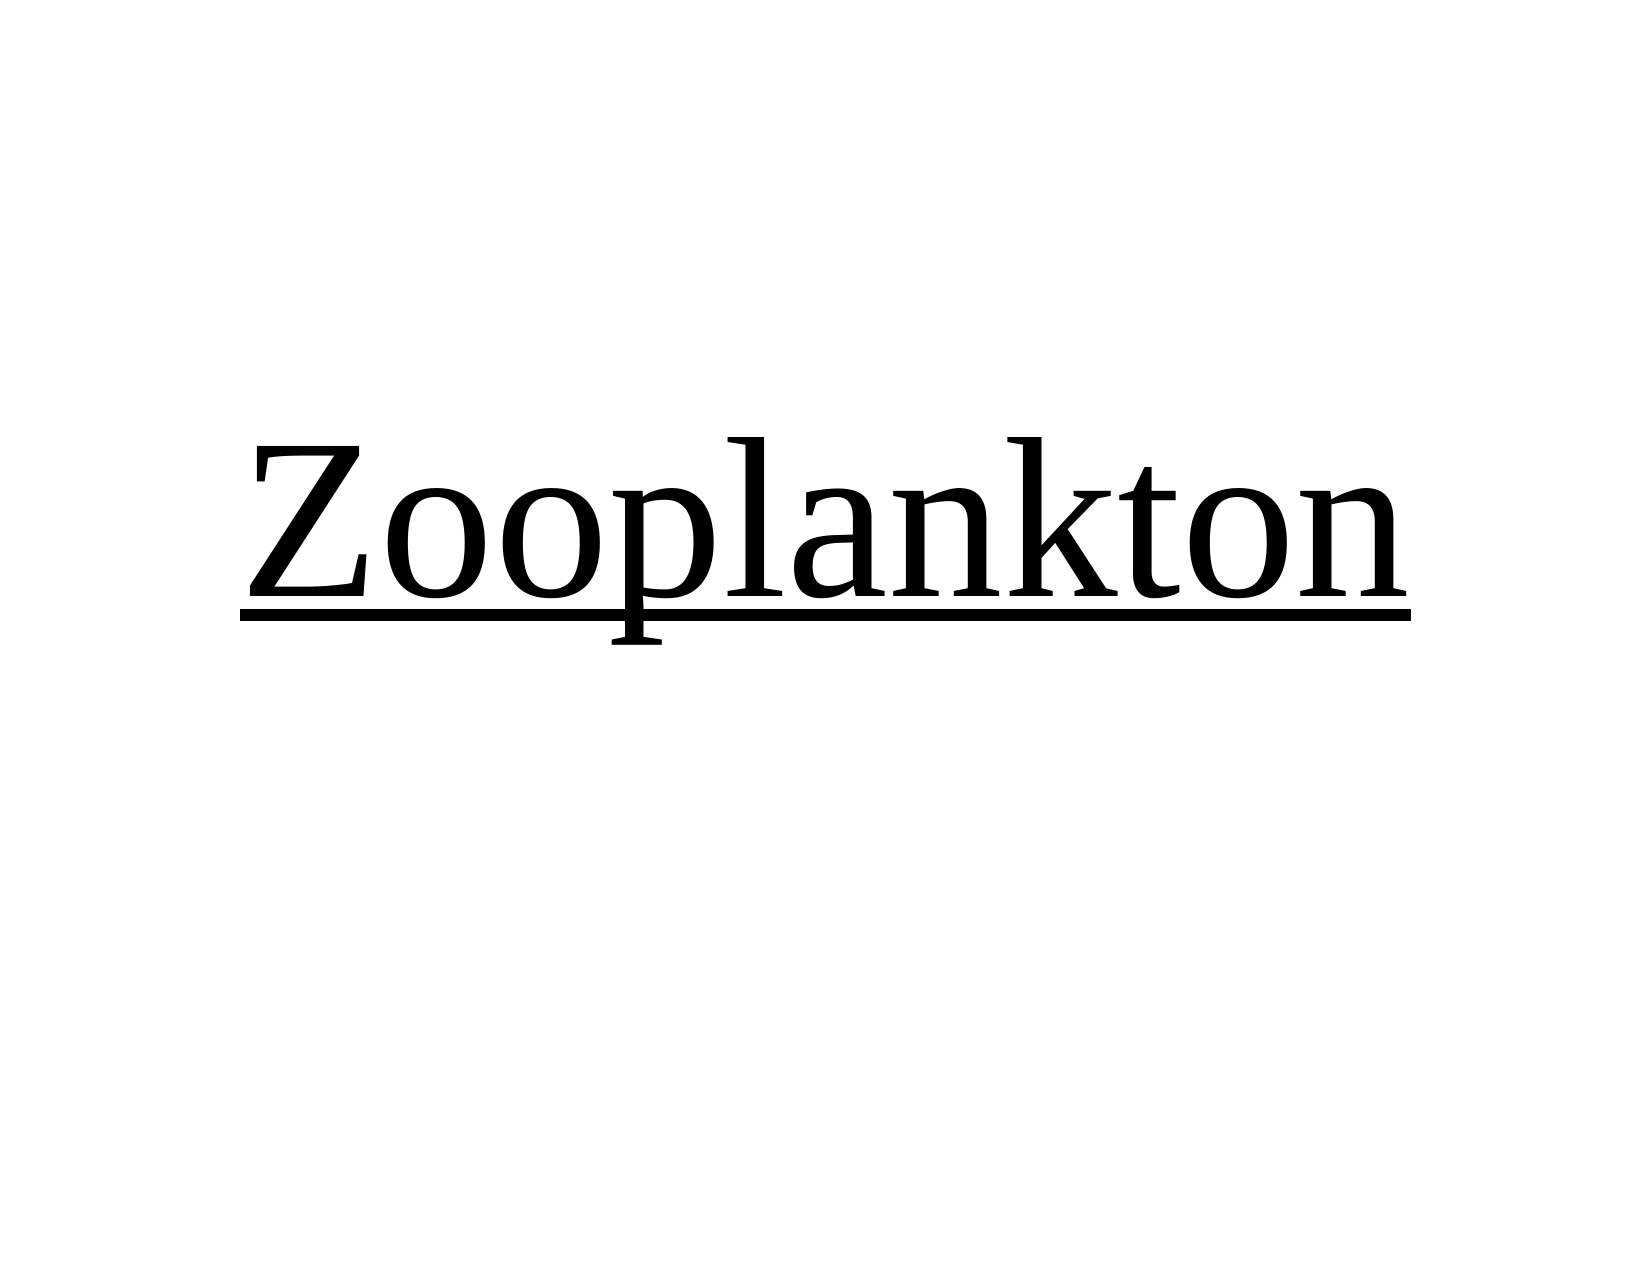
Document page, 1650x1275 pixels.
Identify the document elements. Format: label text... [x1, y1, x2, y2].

text Zooplankton [150, 382, 1500, 646]
